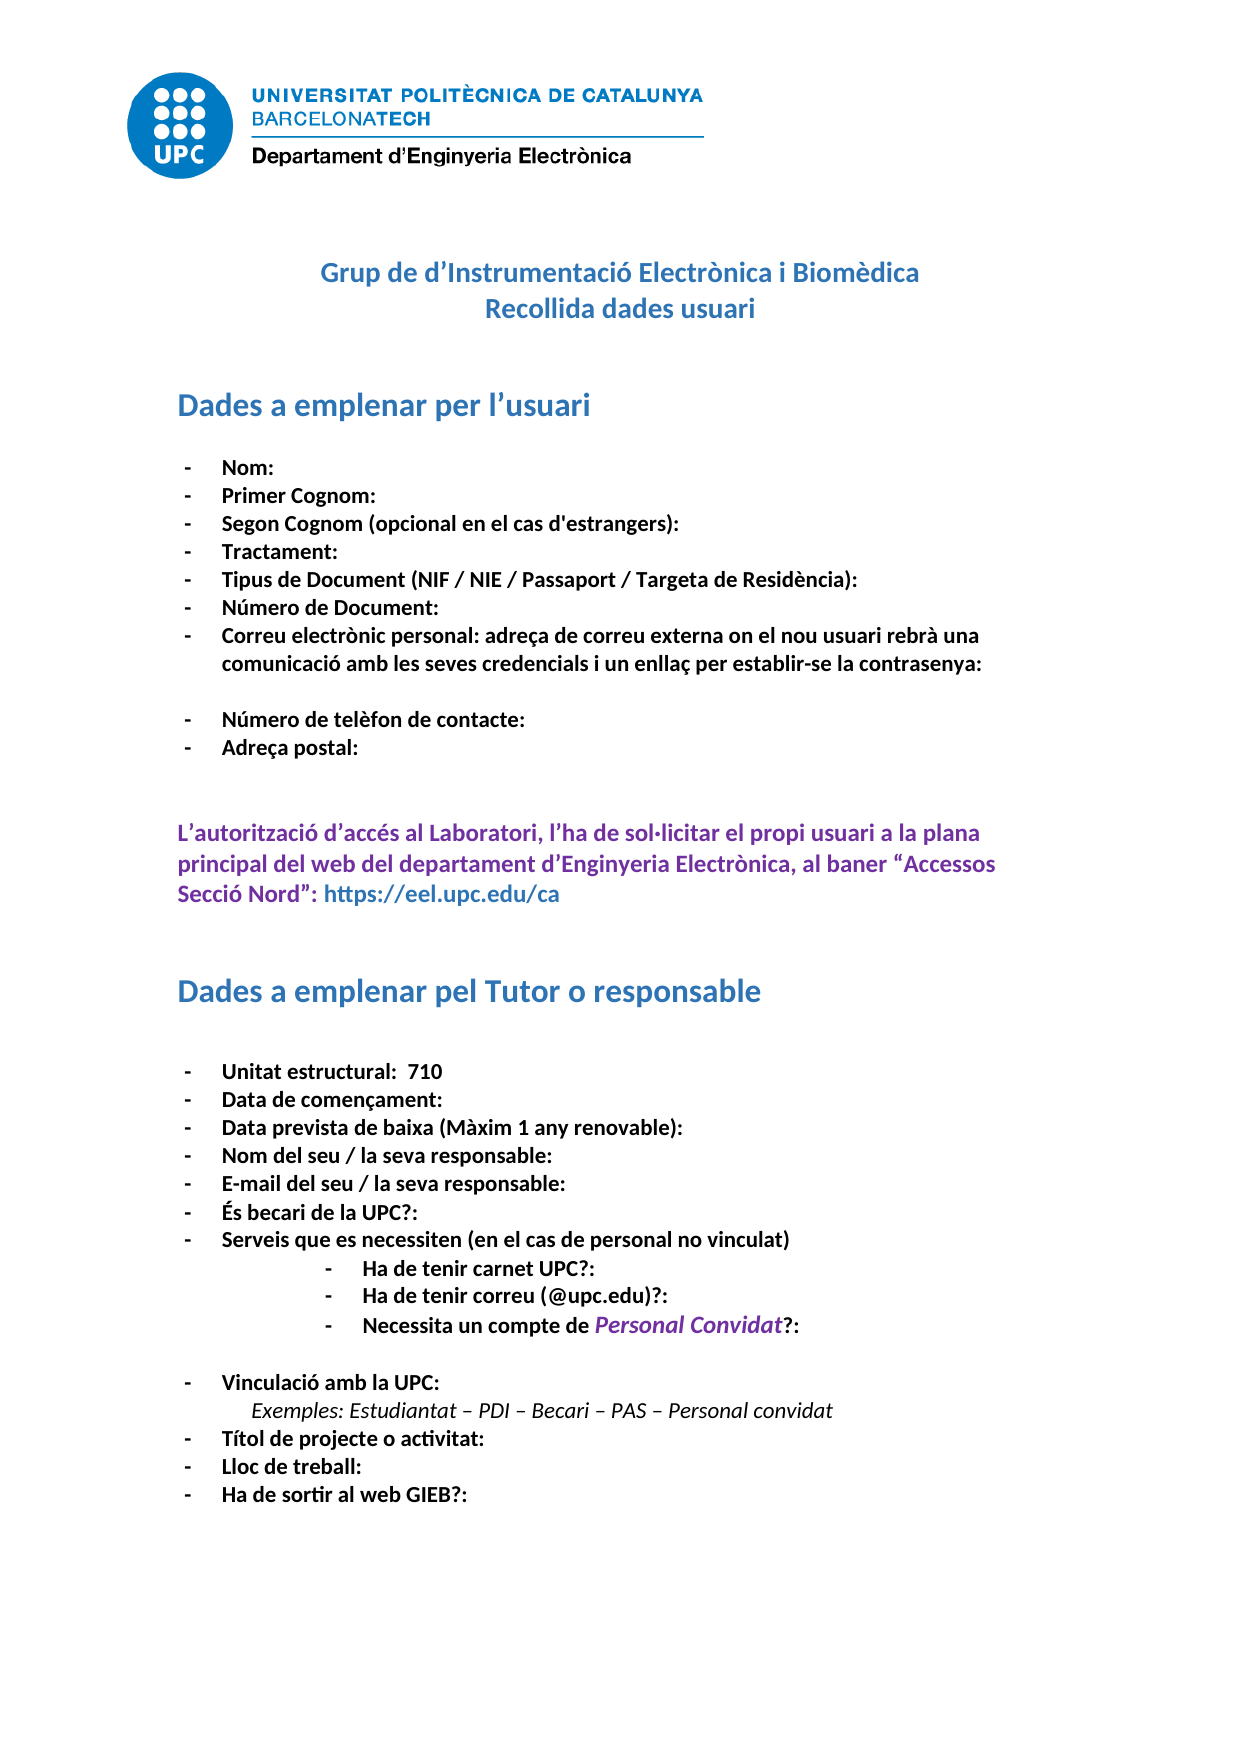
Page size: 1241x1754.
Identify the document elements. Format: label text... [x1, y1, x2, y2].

list Data de començament: [184, 1086, 1063, 1113]
text Dades a emplenar pel Tutor o responsable [177, 970, 1063, 1011]
list Nom: [184, 453, 1063, 481]
list Títol de projecte o activitat: [184, 1424, 1063, 1452]
list Lloc de treball: [184, 1452, 1063, 1480]
text L’autorització d’accés al Laboratori, l’ha de sol·licitar el propi usuari a la plana principal del web del departament d’Enginyeria Electrònica, al baner “Accessos Secció Nord”: https://eel.upc.edu/ca [177, 817, 1063, 909]
list Ha de tenir carnet UPC?: [325, 1254, 1063, 1282]
list És becari de la UPC?: [184, 1198, 1063, 1226]
list Primer Cognom: [184, 481, 1063, 509]
text Recollida dades usuari [177, 290, 1063, 326]
list Número de Document: [184, 593, 1063, 621]
list Correu electrònic personal: adreça de correu externa on el nou usuari rebrà una comunicació amb les seves credencials i un enllaç per establir-se la contrasenya: [184, 621, 1063, 677]
list Data prevista de baixa (Màxim 1 any renovable): [184, 1113, 1063, 1142]
picture [111, 49, 720, 212]
list Nom del seu / la seva responsable: [184, 1142, 1063, 1169]
text Dades a emplenar per l’usuari [177, 384, 1063, 425]
list Tractament: [184, 537, 1063, 565]
list E-mail del seu / la seva responsable: [184, 1169, 1063, 1198]
list Segon Cognom (opcional en el cas d'estrangers): [184, 509, 1063, 537]
list Ha de tenir correu (@upc.edu)?: [325, 1282, 1063, 1310]
list Número de telèfon de contacte: [184, 705, 1063, 733]
list Unitat estructural: 710 [184, 1057, 1063, 1086]
list Necessita un compte de Personal Convidat?: [325, 1310, 1063, 1340]
list Serveis que es necessiten (en el cas de personal no vinculat) [184, 1226, 1063, 1254]
list Tipus de Document (NIF / NIE / Passaport / Targeta de Residència): [184, 565, 1063, 593]
text Exemples: Estudiantat – PDI – Becari – PAS – Personal convidat [177, 1396, 1063, 1424]
text Grup de d’Instrumentació Electrònica i Biomèdica [177, 254, 1063, 290]
list Adreça postal: [184, 733, 1063, 761]
list Ha de sortir al web GIEB?: [184, 1480, 1063, 1508]
list Vinculació amb la UPC: [184, 1368, 1063, 1396]
